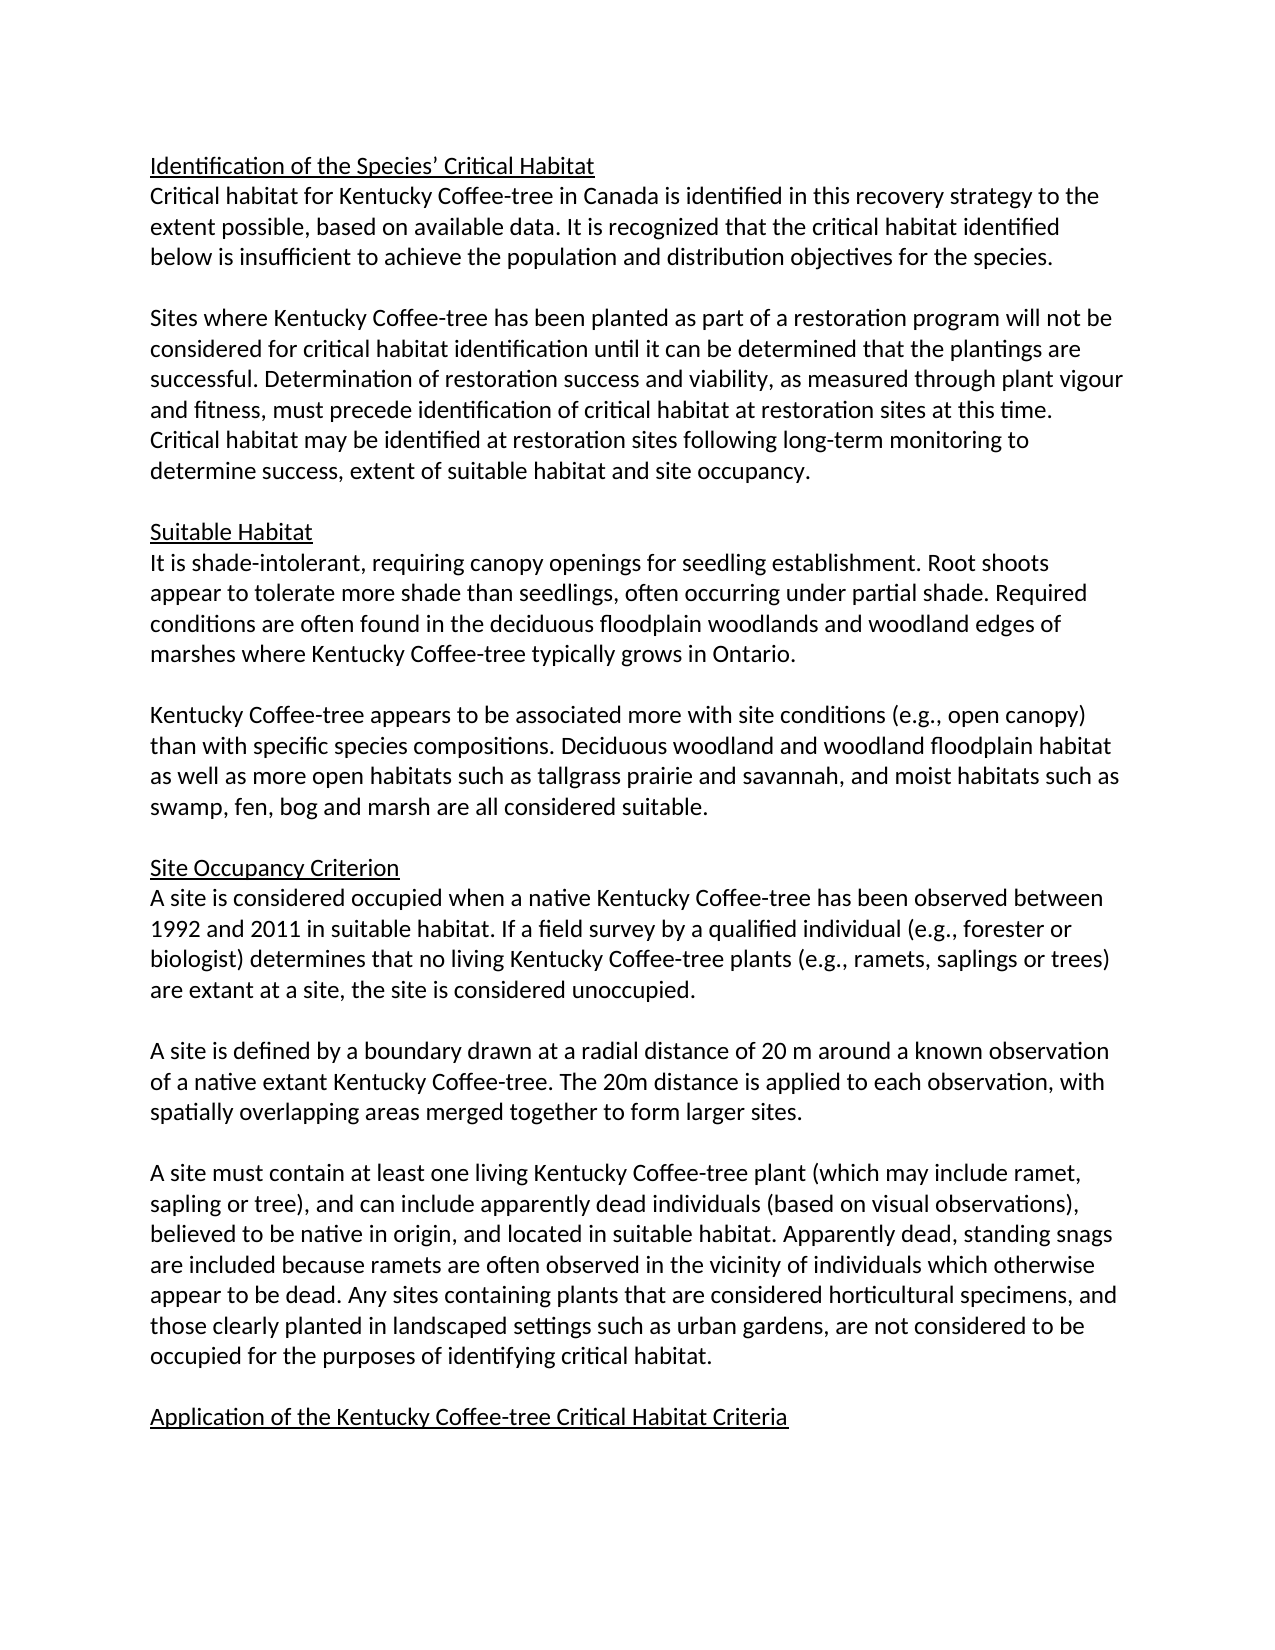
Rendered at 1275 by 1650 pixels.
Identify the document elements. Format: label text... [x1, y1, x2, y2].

text It is shade-intolerant, requiring canopy openings for seedling establishment. Root shoots appear to tolerate more shade than seedlings, often occurring under partial shade. Required conditions are often found in the deciduous floodplain woodlands and woodland edges of marshes where Kentucky Coffee-tree typically grows in Ontario. [150, 547, 1125, 669]
text Identification of the Species’ Critical Habitat [150, 150, 1125, 181]
text A site is defined by a boundary drawn at a radial distance of 20 m around a known observation of a native extant Kentucky Coffee-tree. The 20m distance is applied to each observation, with spatially overlapping areas merged together to form larger sites. [150, 1035, 1125, 1127]
text Critical habitat for Kentucky Coffee-tree in Canada is identified in this recovery strategy to the extent possible, based on available data. It is recognized that the critical habitat identified below is insufficient to achieve the population and distribution objectives for the species. [150, 181, 1125, 272]
text Sites where Kentucky Coffee-tree has been planted as part of a restoration program will not be considered for critical habitat identification until it can be determined that the plantings are successful. Determination of restoration success and viability, as measured through plant vigour and fitness, must precede identification of critical habitat at restoration sites at this time. Critical habitat may be identified at restoration sites following long-term monitoring to determine success, extent of suitable habitat and site occupancy. [150, 303, 1125, 486]
text Kentucky Coffee-tree appears to be associated more with site conditions (e.g., open canopy) than with specific species compositions. Deciduous woodland and woodland floodplain habitat as well as more open habitats such as tallgrass prairie and savannah, and moist habitats such as swamp, fen, bog and marsh are all considered suitable. [150, 699, 1125, 821]
text Site Occupancy Criterion [150, 852, 1125, 882]
text A site must contain at least one living Kentucky Coffee-tree plant (which may include ramet, sapling or tree), and can include apparently dead individuals (based on visual observations), believed to be native in origin, and located in suitable habitat. Apparently dead, standing snags are included because ramets are often observed in the vicinity of individuals which otherwise appear to be dead. Any sites containing plants that are considered horticultural specimens, and those clearly planted in landscaped settings such as urban gardens, are not considered to be occupied for the purposes of identifying critical habitat. [150, 1157, 1125, 1371]
text Application of the Kentucky Coffee-tree Critical Habitat Criteria [150, 1401, 1125, 1432]
text Suitable Habitat [150, 516, 1125, 547]
text A site is considered occupied when a native Kentucky Coffee-tree has been observed between 1992 and 2011 in suitable habitat. If a field survey by a qualified individual (e.g., forester or biologist) determines that no living Kentucky Coffee-tree plants (e.g., ramets, saplings or trees) are extant at a site, the site is considered unoccupied. [150, 882, 1125, 1004]
